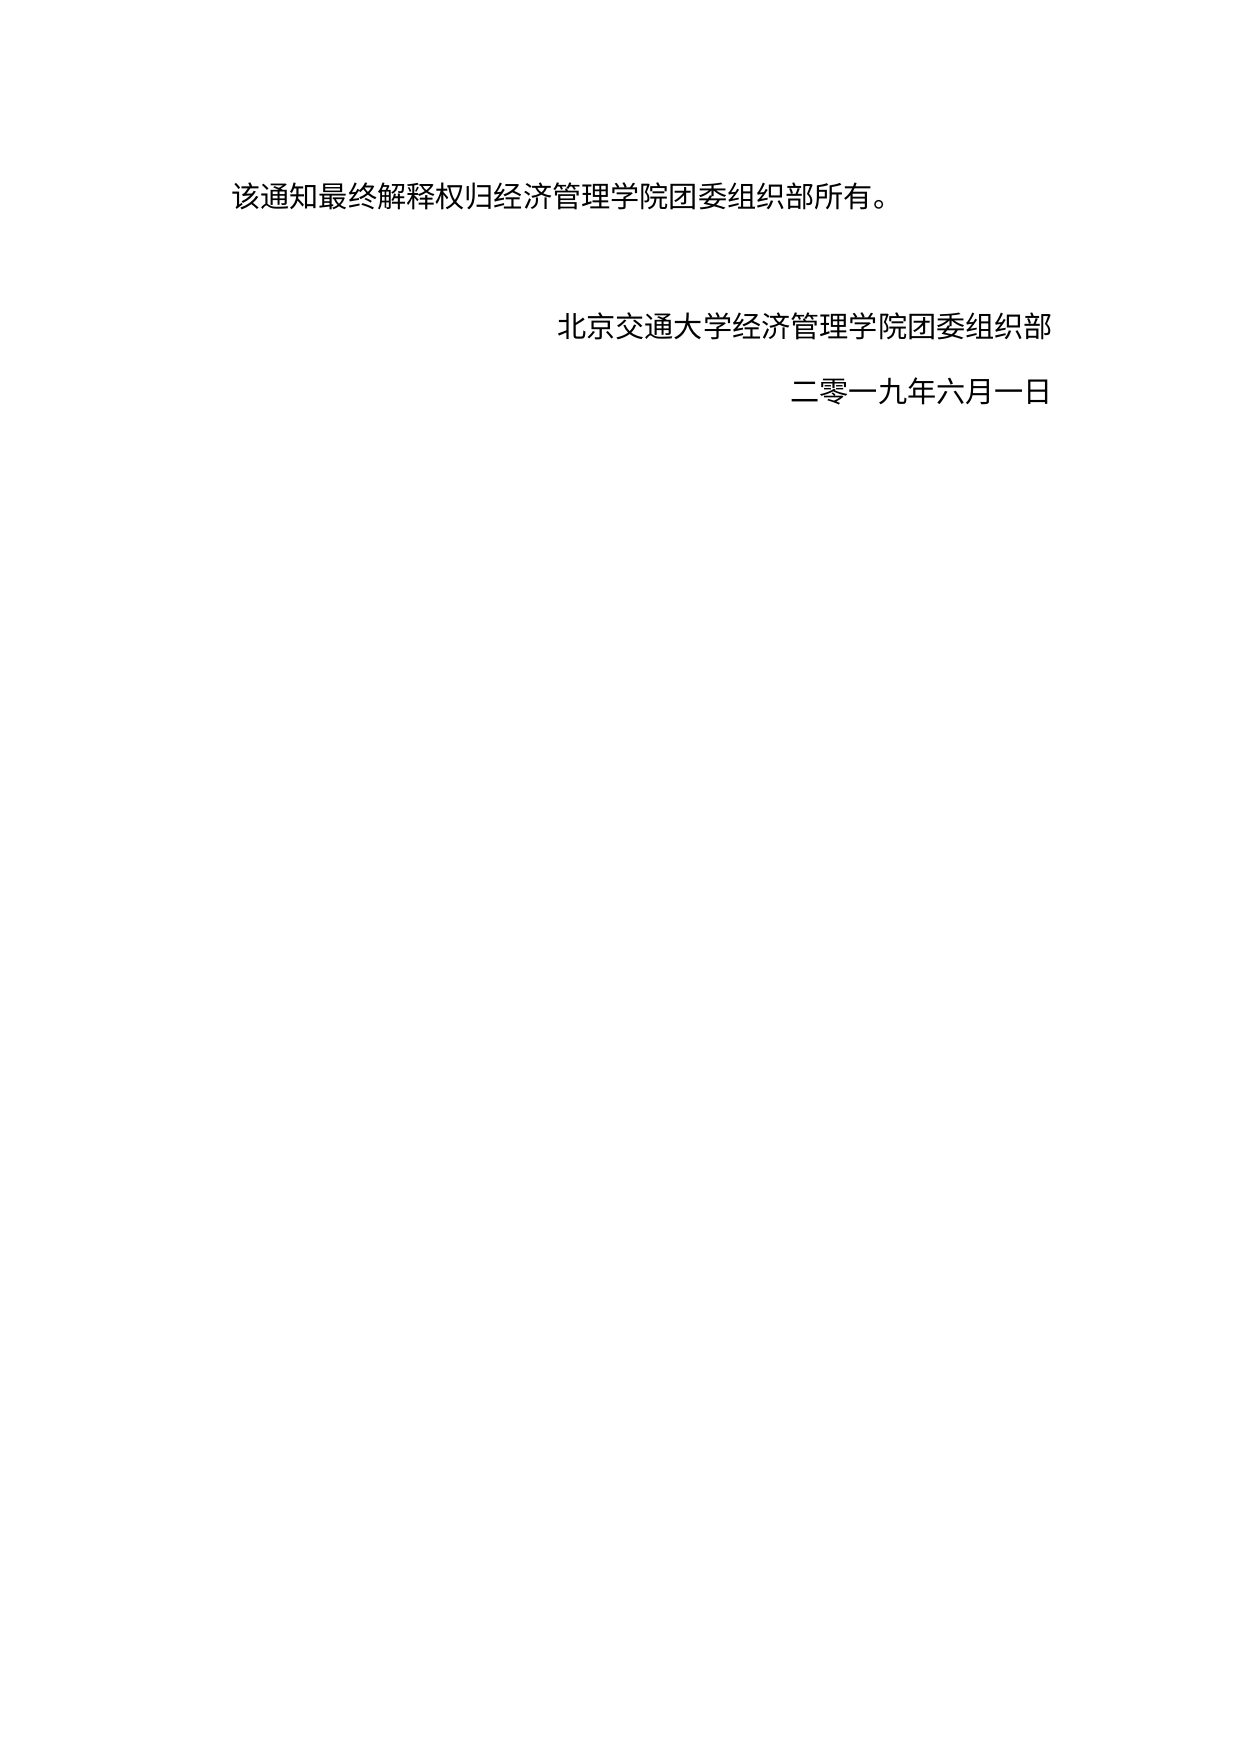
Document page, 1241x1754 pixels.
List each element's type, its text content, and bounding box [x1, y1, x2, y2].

text 该通知最终解释权归经济管理学院团委组织部所有。 [187, 162, 1053, 227]
text 二零一九年六月一日 [187, 357, 1053, 422]
text 北京交通大学经济管理学院团委组织部 [187, 292, 1053, 357]
